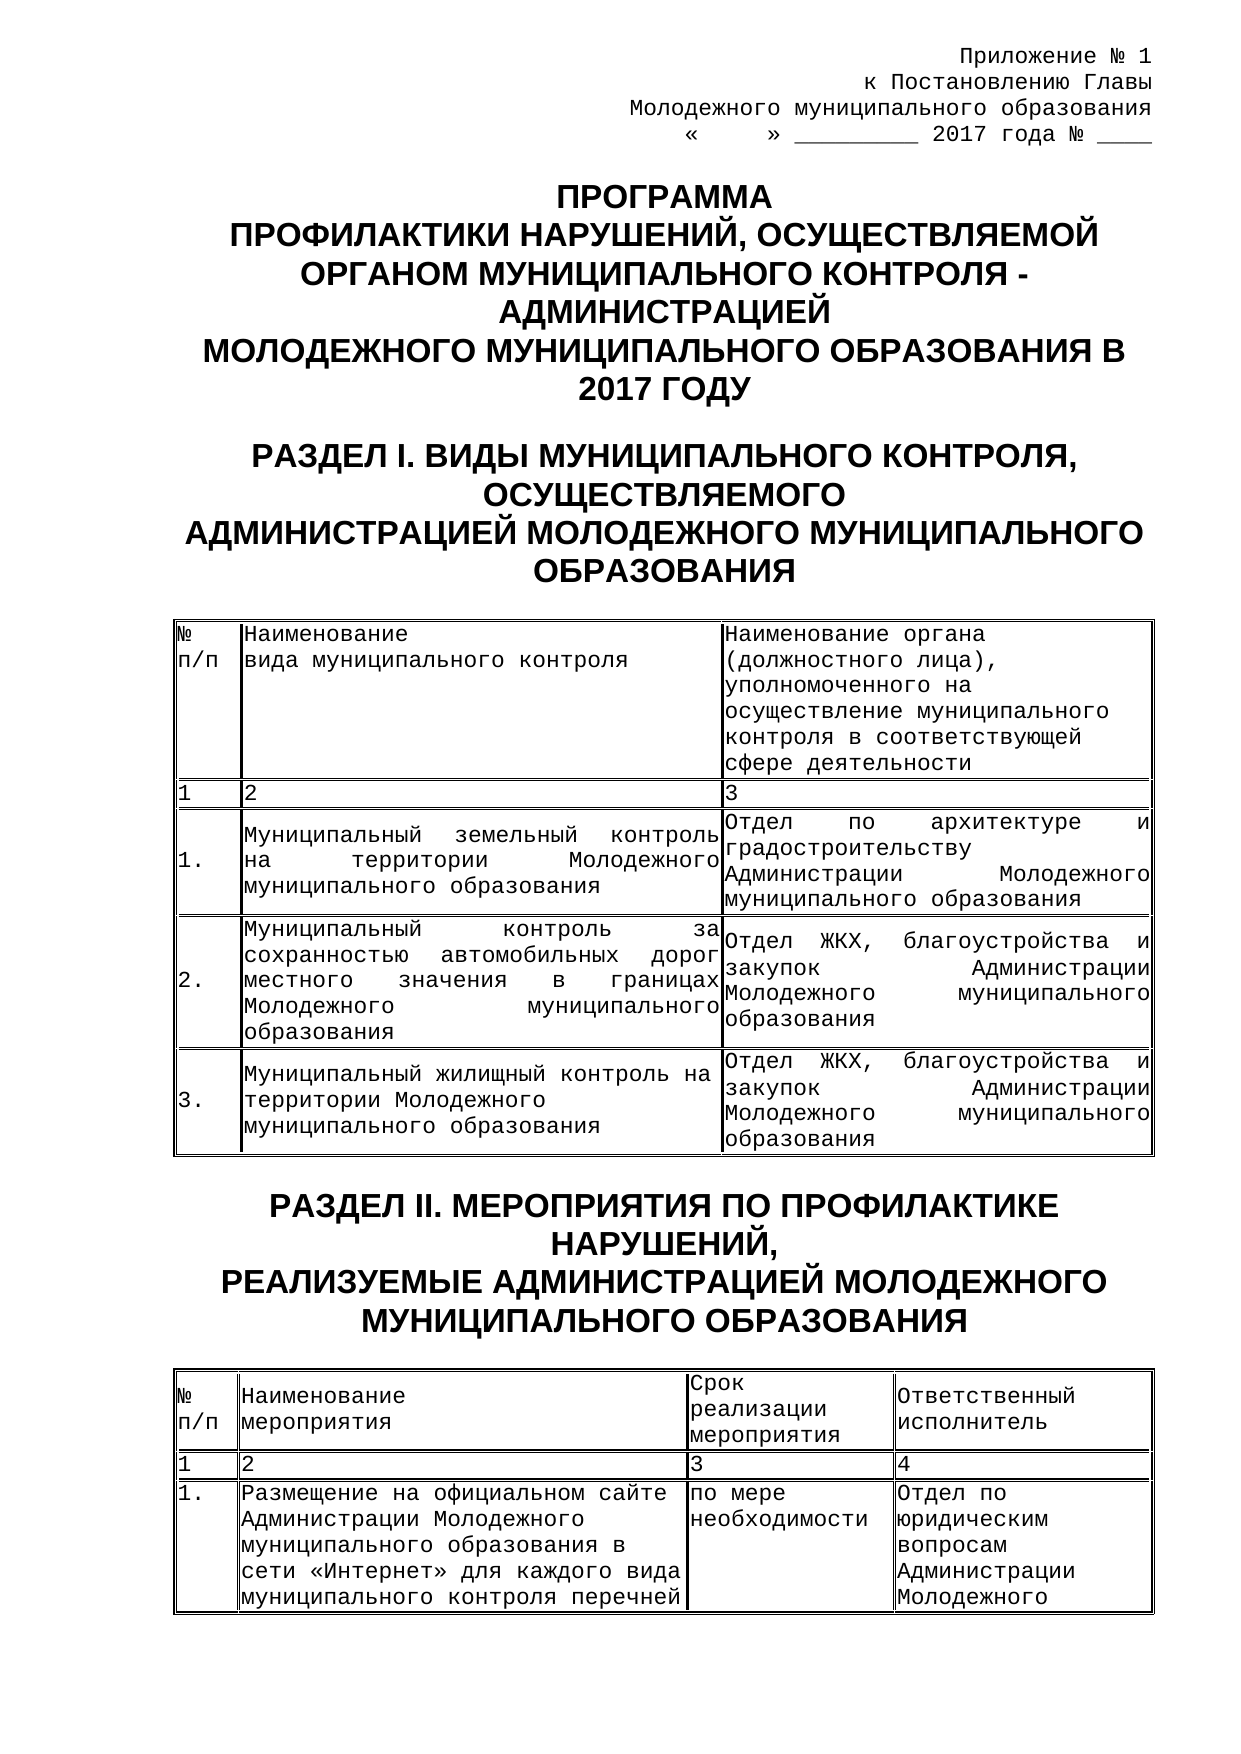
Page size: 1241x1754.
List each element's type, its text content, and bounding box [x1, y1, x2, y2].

text Приложение № 1 [177, 44, 1152, 70]
table_cell Отдел ЖКХ, благоустройства и закупок Администрации Молодежного муниципального образования [722, 914, 1153, 1047]
table_cell 4 [896, 1449, 1152, 1478]
text РЕАЛИЗУЕМЫЕ АДМИНИСТРАЦИЕЙ МОЛОДЕЖНОГО МУНИЦИПАЛЬНОГО ОБРАЗОВАНИЯ [177, 1262, 1152, 1339]
table_header Срок реализации мероприятия [687, 1372, 894, 1449]
table_cell 3 [689, 1453, 893, 1478]
text ОРГАНОМ МУНИЦИПАЛЬНОГО КОНТРОЛЯ - АДМИНИСТРАЦИЕЙ [177, 254, 1152, 331]
table_cell 1 [175, 778, 241, 807]
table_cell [687, 1482, 894, 1611]
table_cell 1. [175, 807, 241, 914]
text « » _________ 2017 года № ____ [177, 122, 1152, 148]
text АДМИНИСТРАЦИЕЙ МОЛОДЕЖНОГО МУНИЦИПАЛЬНОГО ОБРАЗОВАНИЯ [177, 513, 1152, 590]
text ПРОФИЛАКТИКИ НАРУШЕНИЙ, ОСУЩЕСТВЛЯЕМОЙ [177, 215, 1152, 254]
table_cell 1. [177, 1478, 238, 1611]
table_cell 1 [177, 1449, 237, 1478]
text РАЗДЕЛ I. ВИДЫ МУНИЦИПАЛЬНОГО КОНТРОЛЯ, ОСУЩЕСТВЛЯЕМОГО [177, 436, 1152, 513]
table_cell Муниципальный земельный контроль на территории Молодежного муниципального образования [243, 810, 721, 914]
text ПРОГРАММА [177, 177, 1152, 215]
table_header Наименование мероприятия [239, 1372, 687, 1449]
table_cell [239, 1482, 687, 1611]
table_header Ответственный исполнитель [895, 1372, 1151, 1449]
table_header № п/п [177, 1372, 238, 1449]
text МОЛОДЕЖНОГО МУНИЦИПАЛЬНОГО ОБРАЗОВАНИЯ В 2017 ГОДУ [177, 331, 1152, 407]
table_cell Отдел ЖКХ, благоустройства и закупок Администрации Молодежного муниципального образования [722, 1047, 1153, 1154]
table_cell 2. [175, 914, 241, 1047]
table_cell Отдел по архитектуре и градостроительству Администрации Молодежного муниципального образования [722, 807, 1153, 914]
table_header Наименование вида муниципального контроля [241, 620, 722, 778]
table_cell 2 [243, 781, 721, 807]
text Молодежного муниципального образования [177, 96, 1152, 122]
table_cell Муниципальный жилищный контроль на территории Молодежного муниципального образования [241, 1050, 722, 1154]
text к Постановлению Главы [177, 70, 1152, 96]
table_cell Муниципальный контроль за сохранностью автомобильных дорог местного значения в границах Молодежного муниципального образования [243, 917, 721, 1047]
table_header № п/п [177, 622, 241, 778]
table_cell 3. [175, 1047, 241, 1154]
table_cell 2 [240, 1453, 686, 1478]
table_header Наименование органа (должностного лица), уполномоченного на осуществление муниципального контроля в соответствующей сфере деятельности [722, 622, 1151, 778]
text РАЗДЕЛ II. МЕРОПРИЯТИЯ ПО ПРОФИЛАКТИКЕ НАРУШЕНИЙ, [177, 1186, 1152, 1262]
table_cell 3 [722, 778, 1153, 807]
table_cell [895, 1478, 1152, 1611]
